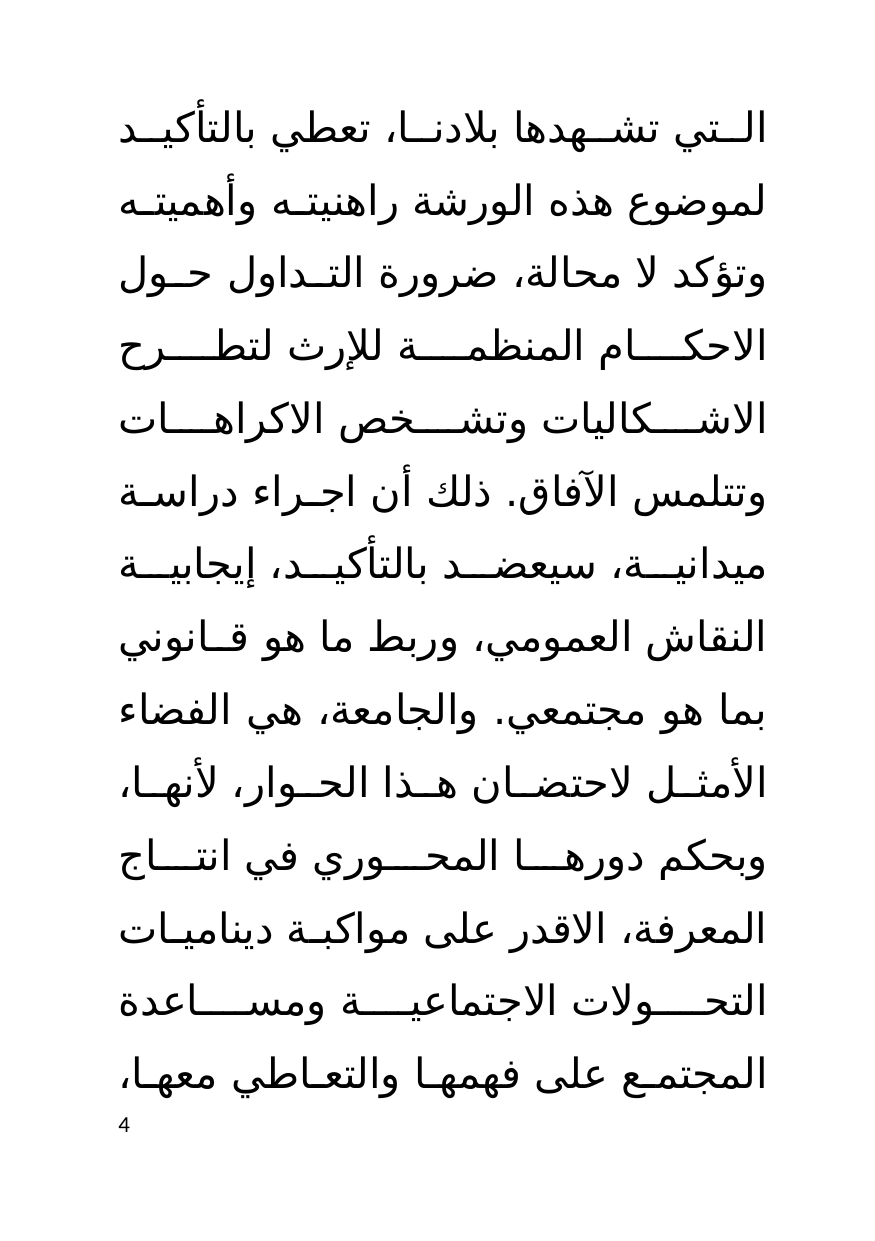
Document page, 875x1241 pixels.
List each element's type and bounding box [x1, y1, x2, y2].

text [118, 103, 768, 1098]
